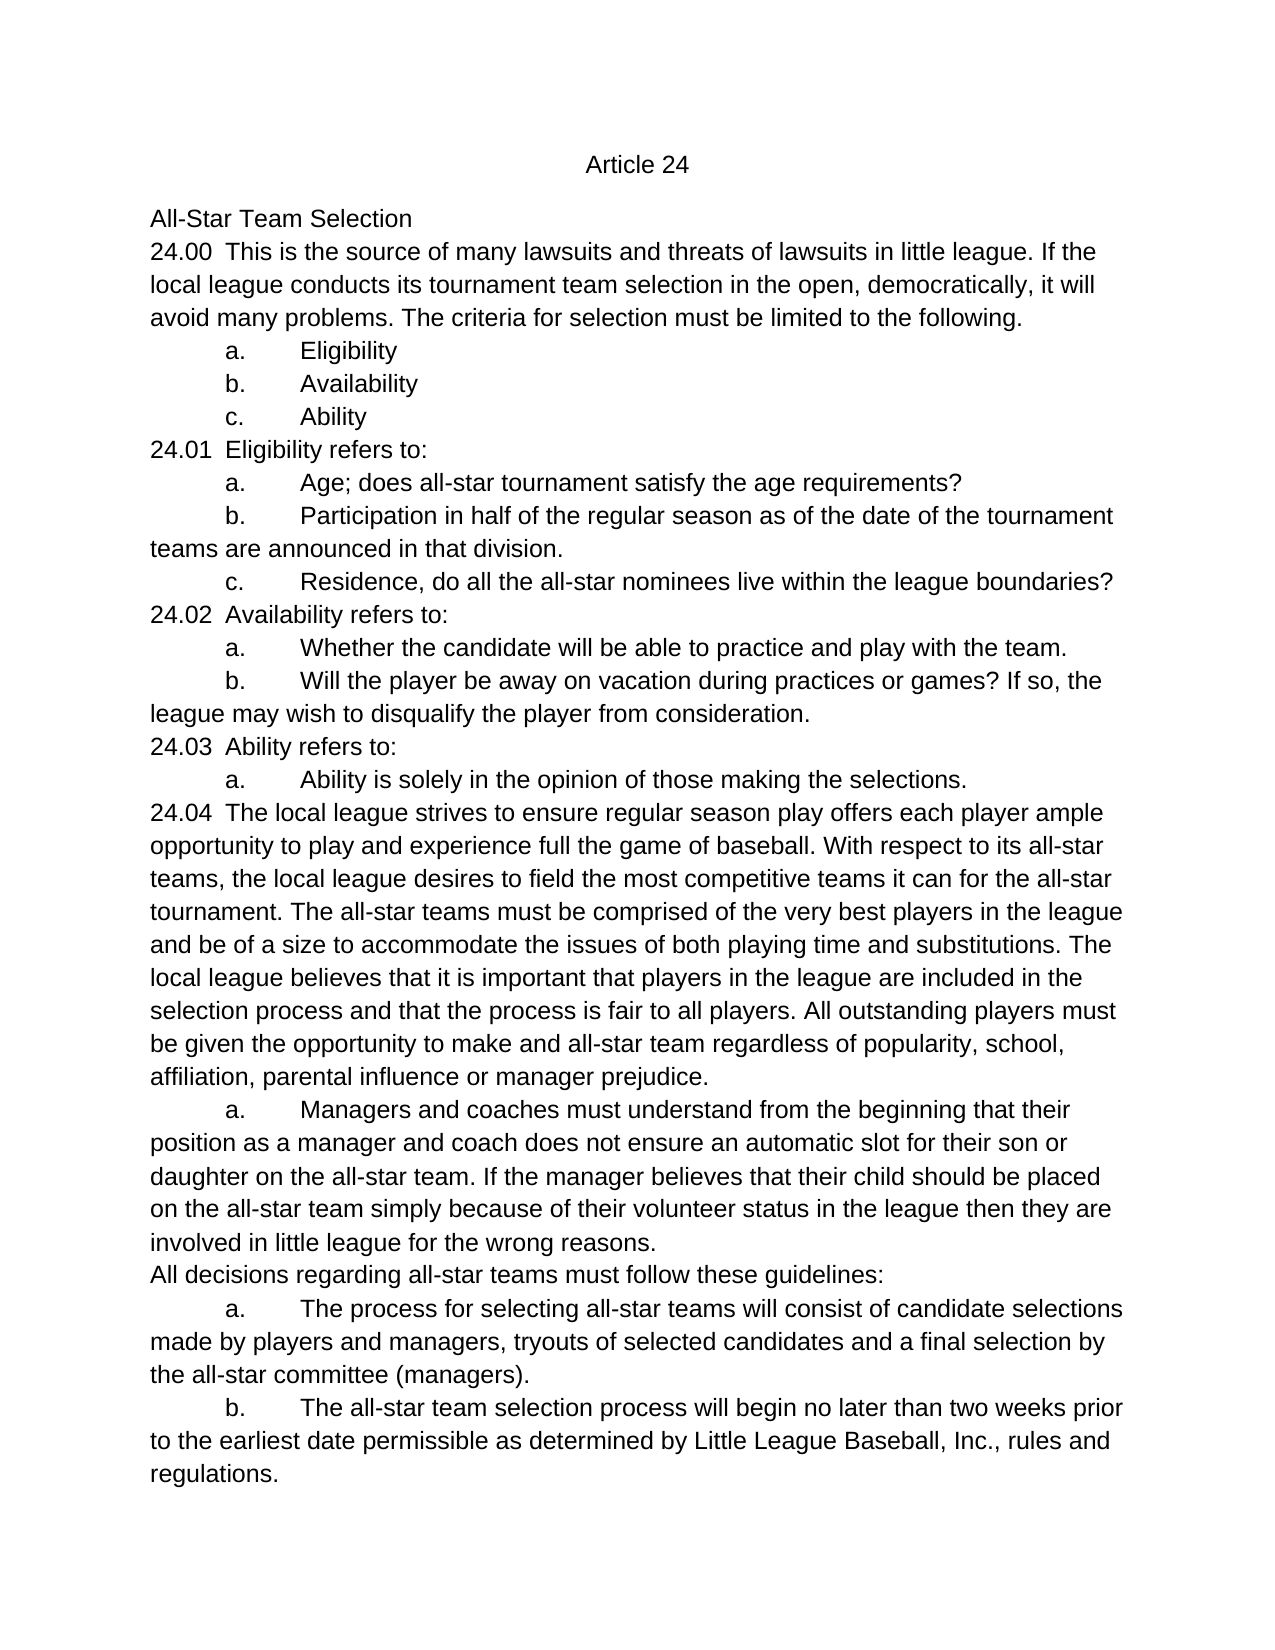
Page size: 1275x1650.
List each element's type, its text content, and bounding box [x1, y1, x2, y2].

text Article 24 [150, 150, 1125, 179]
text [150, 204, 1125, 1487]
